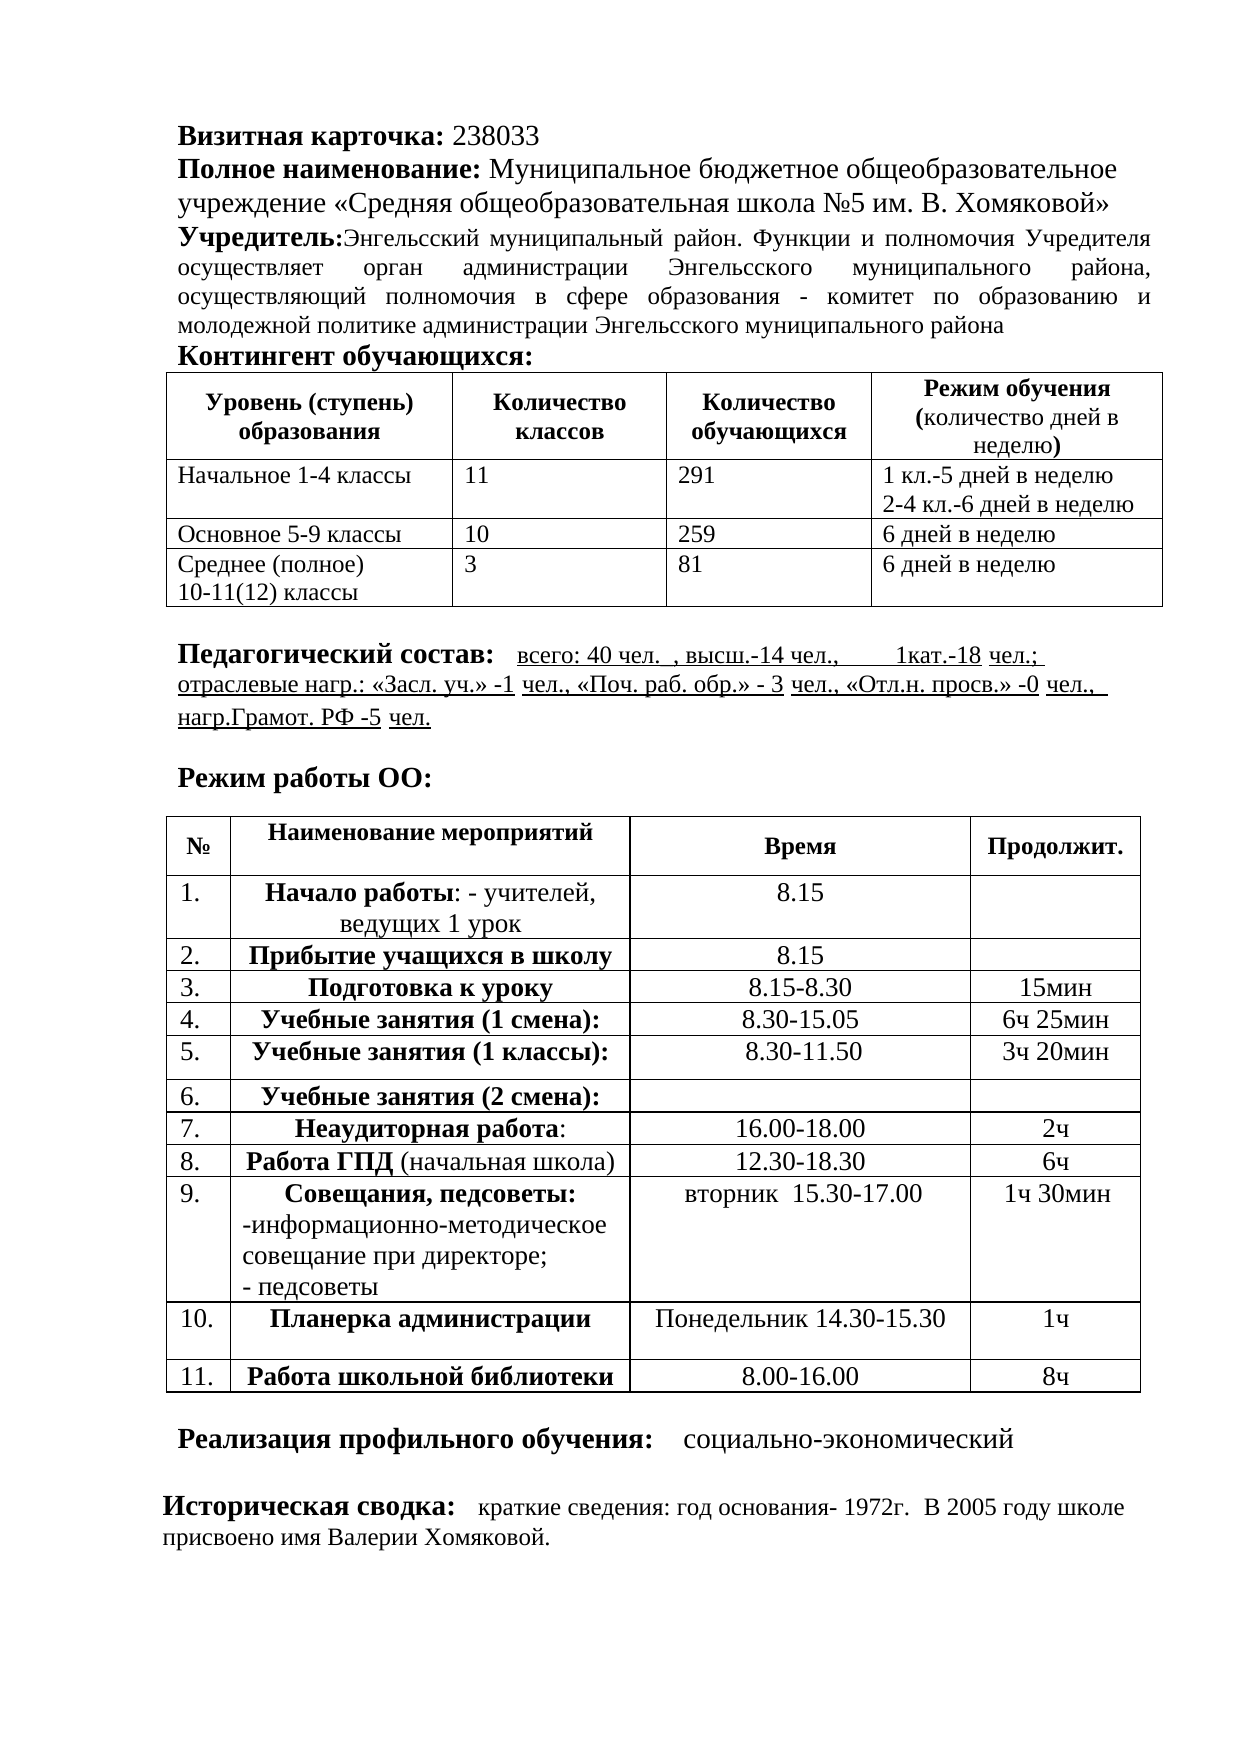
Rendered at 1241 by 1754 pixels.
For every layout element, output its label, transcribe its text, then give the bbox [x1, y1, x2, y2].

table_cell 10 [453, 519, 666, 548]
table_cell 1ч [971, 1303, 1140, 1359]
table_cell 8.15 [631, 876, 970, 938]
text Визитная карточка: 238033 [177, 118, 1152, 152]
table_cell 15мин [971, 971, 1140, 1002]
table_cell 1 кл.-5 дней в неделю 2-4 кл.-6 дней в неделю [872, 460, 1162, 518]
table_cell Учебные занятия (2 смена): [231, 1080, 629, 1111]
table_cell 8.15 [631, 939, 970, 970]
table_cell 12.30-18.30 [631, 1145, 970, 1176]
table_cell [971, 876, 1140, 938]
table_cell Работа ГПД (начальная школа) [231, 1145, 629, 1176]
table_cell Неаудиторная работа: [231, 1113, 629, 1144]
table_cell 11 [453, 460, 666, 518]
text Контингент обучающихся: [177, 338, 1152, 372]
table_cell [631, 1080, 970, 1111]
table_header № [167, 817, 230, 874]
table_cell [167, 1036, 230, 1079]
table_header Режим обучения (количество дней в неделю) [872, 373, 1162, 459]
table_cell Подготовка к уроку [231, 971, 629, 1002]
table_cell 6 дней в неделю [872, 549, 1162, 606]
table_cell 8ч [971, 1360, 1140, 1391]
table_cell Планерка администрации [231, 1303, 629, 1359]
table_cell Учебные занятия (1 классы): [231, 1036, 629, 1079]
table_cell [167, 1177, 230, 1301]
table_header Количество обучающихся [667, 373, 871, 459]
table_cell 8.30-11.50 [631, 1036, 970, 1079]
text Историческая сводка: краткие сведения: год основания- 1972г. В 2005 году школе присвоено имя Валерии Хомяковой. [162, 1488, 1152, 1551]
table_cell [167, 876, 230, 938]
table_cell [971, 939, 1140, 970]
table_cell 259 [667, 519, 871, 548]
table_cell [167, 1303, 230, 1359]
table_cell 16.00-18.00 [631, 1113, 970, 1144]
text Полное наименование: Муниципальное бюджетное общеобразовательное учреждение «Средняя общеобразовательная школа №5 им. В. Хомяковой» [177, 152, 1152, 219]
table_cell Понедельник 14.30-15.30 [631, 1303, 970, 1359]
table_cell 6 дней в неделю [872, 519, 1162, 548]
table_cell Начальное 1-4 классы [167, 460, 452, 518]
table_cell Прибытие учащихся в школу [231, 939, 629, 970]
table_cell 6ч [971, 1145, 1140, 1176]
table_cell Учебные занятия (1 смена): [231, 1003, 629, 1034]
table_cell 8.15-8.30 [631, 971, 970, 1002]
table_cell [167, 1113, 230, 1144]
table_cell 8.30-15.05 [631, 1003, 970, 1034]
table_cell 3 [453, 549, 666, 606]
table_cell [167, 1080, 230, 1111]
table_cell Среднее (полное) 10-11(12) классы [167, 549, 452, 606]
table_cell [167, 939, 230, 970]
text Режим работы ОО: [177, 761, 1152, 794]
table_header Уровень (ступень) образования [167, 373, 452, 459]
table_cell [167, 1360, 230, 1391]
table_cell Работа школьной библиотеки [231, 1360, 629, 1391]
table_cell [971, 1080, 1140, 1111]
table_cell 3ч 20мин [971, 1036, 1140, 1079]
table_cell вторник 15.30-17.00 [631, 1177, 970, 1301]
table_cell Основное 5-9 классы [167, 519, 452, 548]
table_cell 6ч 25мин [971, 1003, 1140, 1034]
table_cell Начало работы: - учителей, ведущих 1 урок [231, 876, 629, 938]
table_header Продолжит. [971, 817, 1140, 874]
text Реализация профильного обучения: социально-экономический [177, 1421, 1152, 1455]
table_header Количество классов [453, 373, 666, 459]
table_cell 1ч 30мин [971, 1177, 1140, 1301]
table_cell [167, 971, 230, 1002]
text отраслевые нагр.: «Засл. уч.» -1 чел., «Поч. раб. обр.» - 3 чел., «Отл.н. просв.» -0 чел., нагр.Грамот. РФ -5 чел. [177, 669, 1152, 732]
text Учредитель:Энгельсский муниципальный район. Функции и полномочия Учредителя осуществляет орган администрации Энгельсского муниципального района, осуществляющий полномочия в сфере образования - комитет по образованию и молодежной политике администрации Энгельсского муниципального района [177, 219, 1152, 338]
table_cell Совещания, педсоветы: -информационно-методическое совещание при директоре; - педсоветы [231, 1177, 629, 1301]
table_cell 2ч [971, 1113, 1140, 1144]
text Педагогический состав: всего: 40 чел._, высш.-14 чел., 1кат.-18 чел.; [177, 636, 1152, 669]
table_header Наименование мероприятий [231, 817, 629, 874]
table_cell 291 [667, 460, 871, 518]
table_cell [167, 1145, 230, 1176]
table_cell 8.00-16.00 [631, 1360, 970, 1391]
table_cell 81 [667, 549, 871, 606]
table_header Время [631, 817, 970, 874]
table_cell [167, 1003, 230, 1034]
